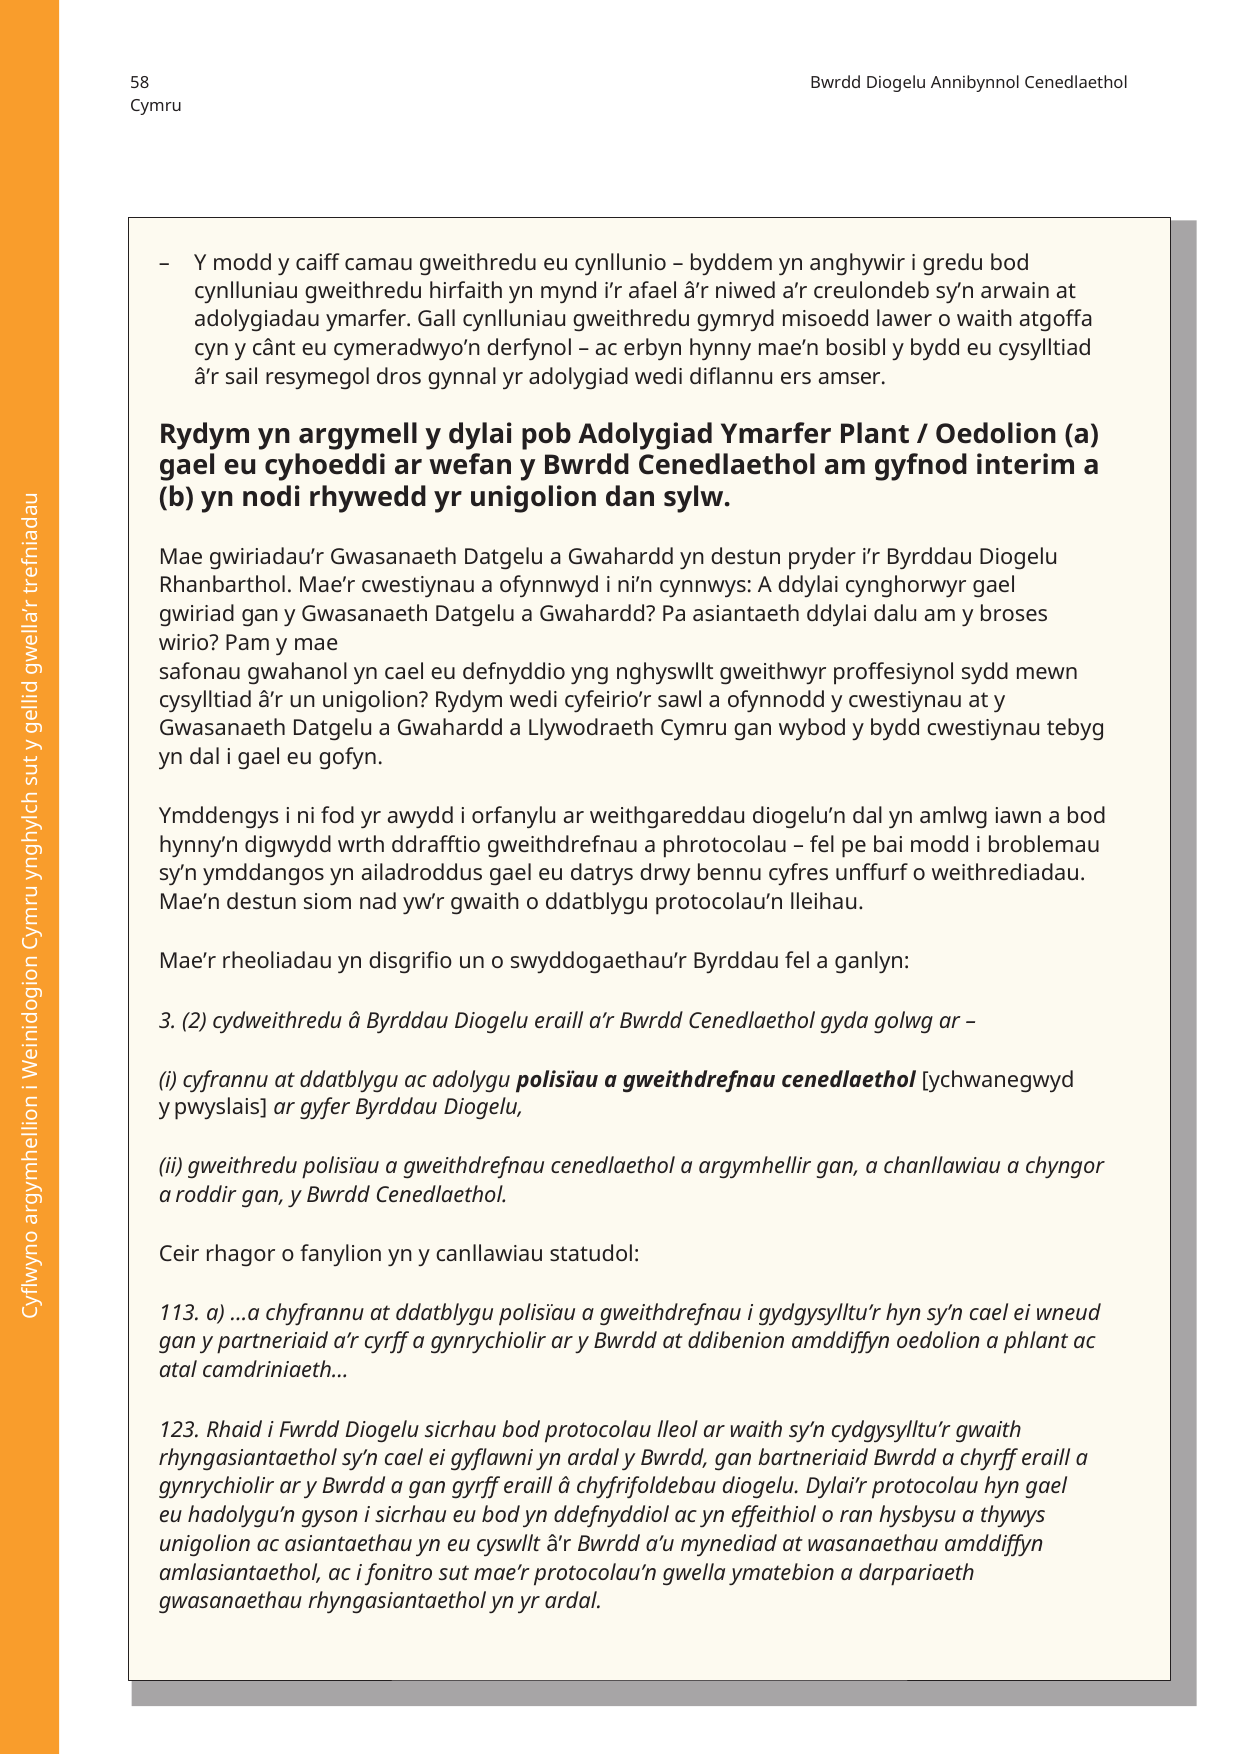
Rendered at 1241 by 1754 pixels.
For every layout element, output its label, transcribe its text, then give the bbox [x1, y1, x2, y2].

text 3. (2) cydweithredu â Byrddau Diogelu eraill a’r Bwrdd Cenedlaethol gyda golwg ar – [158, 1005, 1182, 1034]
text amlasiantaethol, ac i fonitro sut mae’r protocolau’n gwella ymatebion a darpariaeth gwasanaethau rhyngasiantaethol yn yr ardal. [158, 1557, 1124, 1614]
text 123. Rhaid i Fwrdd Diogelu sicrhau bod protocolau lleol ar waith sy’n cydgysylltu’r gwaith rhyngasiantaethol sy’n cael ei gyflawni yn ardal y Bwrdd, gan bartneriaid Bwrdd a chyrff eraill a gynrychiolir ar y Bwrdd a gan gyrff eraill â chyfrifoldebau diogelu. Dylai’r protocolau hyn gael eu hadolygu’n gyson i sicrhau eu bod yn ddefnyddiol ac yn effeithiol o ran hysbysu a thywys unigolion ac asiantaethau yn eu cyswllt â’r Bwrdd a’u mynediad at wasanaethau amddiffyn [158, 1414, 1093, 1557]
text – Y modd y caiff camau gweithredu eu cynllunio – byddem yn anghywir i gredu bod cynlluniau gweithredu hirfaith yn mynd i’r afael â’r niwed a’r creulondeb sy’n arwain at adolygiadau ymarfer. Gall cynlluniau gweithredu gymryd misoedd lawer o waith atgoffa cyn y cânt eu cymeradwyo’n derfynol – ac erbyn hynny mae’n bosibl y bydd eu cysylltiad â’r sail resymegol dros gynnal yr adolygiad wedi diflannu ers amser. [158, 247, 1097, 390]
text 113. a) …a chyfrannu at ddatblygu polisïau a gweithdrefnau i gydgysylltu’r hyn sy’n cael ei wneud gan y partneriaid a’r cyrff a gynrychiolir ar y Bwrdd at ddibenion amddiffyn oedolion a phlant ac atal camdriniaeth… [158, 1298, 1115, 1384]
subtitle Rydym yn argymell y dylai pob Adolygiad Ymarfer Plant / Oedolion (a) gael eu cyhoeddi ar wefan y Bwrdd Cenedlaethol am gyfnod interim a (b) yn nodi rhywedd yr unigolion dan sylw. [158, 418, 1127, 514]
text safonau gwahanol yn cael eu defnyddio yng nghyswllt gweithwyr proffesiynol sydd mewn cysylltiad â’r un unigolion? Rydym wedi cyfeirio’r sawl a ofynnodd y cwestiynau at y Gwasanaeth Datgelu a Gwahardd a Llywodraeth Cymru gan wybod y bydd cwestiynau tebyg yn dal i gael eu gofyn. [158, 656, 1133, 771]
text Ymddengys i ni fod yr awydd i orfanylu ar weithgareddau diogelu’n dal yn amlwg iawn a bod hynny’n digwydd wrth ddrafftio gweithdrefnau a phrotocolau – fel pe bai modd i broblemau sy’n ymddangos yn ailadroddus gael eu datrys drwy bennu cyfres unffurf o weithrediadau. Mae’n destun siom nad yw’r gwaith o ddatblygu protocolau’n lleihau. [158, 801, 1133, 916]
list gweithredu polisïau a gweithdrefnau cenedlaethol a argymhellir gan, a chanllawiau a chyngor a roddir gan, y Bwrdd Cenedlaethol. [158, 1151, 1118, 1208]
list cyfrannu at ddatblygu ac adolygu polisïau a gweithdrefnau cenedlaethol [ychwanegwyd y pwyslais] ar gyfer Byrddau Diogelu, [158, 1065, 1077, 1121]
text Mae gwiriadau’r Gwasanaeth Datgelu a Gwahardd yn destun pryder i’r Byrddau Diogelu Rhanbarthol. Mae’r cwestiynau a ofynnwyd i ni’n cynnwys: A ddylai cynghorwyr gael gwiriad gan y Gwasanaeth Datgelu a Gwahardd? Pa asiantaeth ddylai dalu am y broses wirio? Pam y mae [158, 542, 1099, 656]
text Mae’r rheoliadau yn disgrifio un o swyddogaethau’r Byrddau fel a ganlyn: [158, 945, 1182, 975]
text 58 Bwrdd Diogelu Annibynnol Cenedlaethol Cymru [130, 71, 1182, 116]
text Ceir rhagor o fanylion yn y canllawiau statudol: [158, 1238, 1182, 1268]
